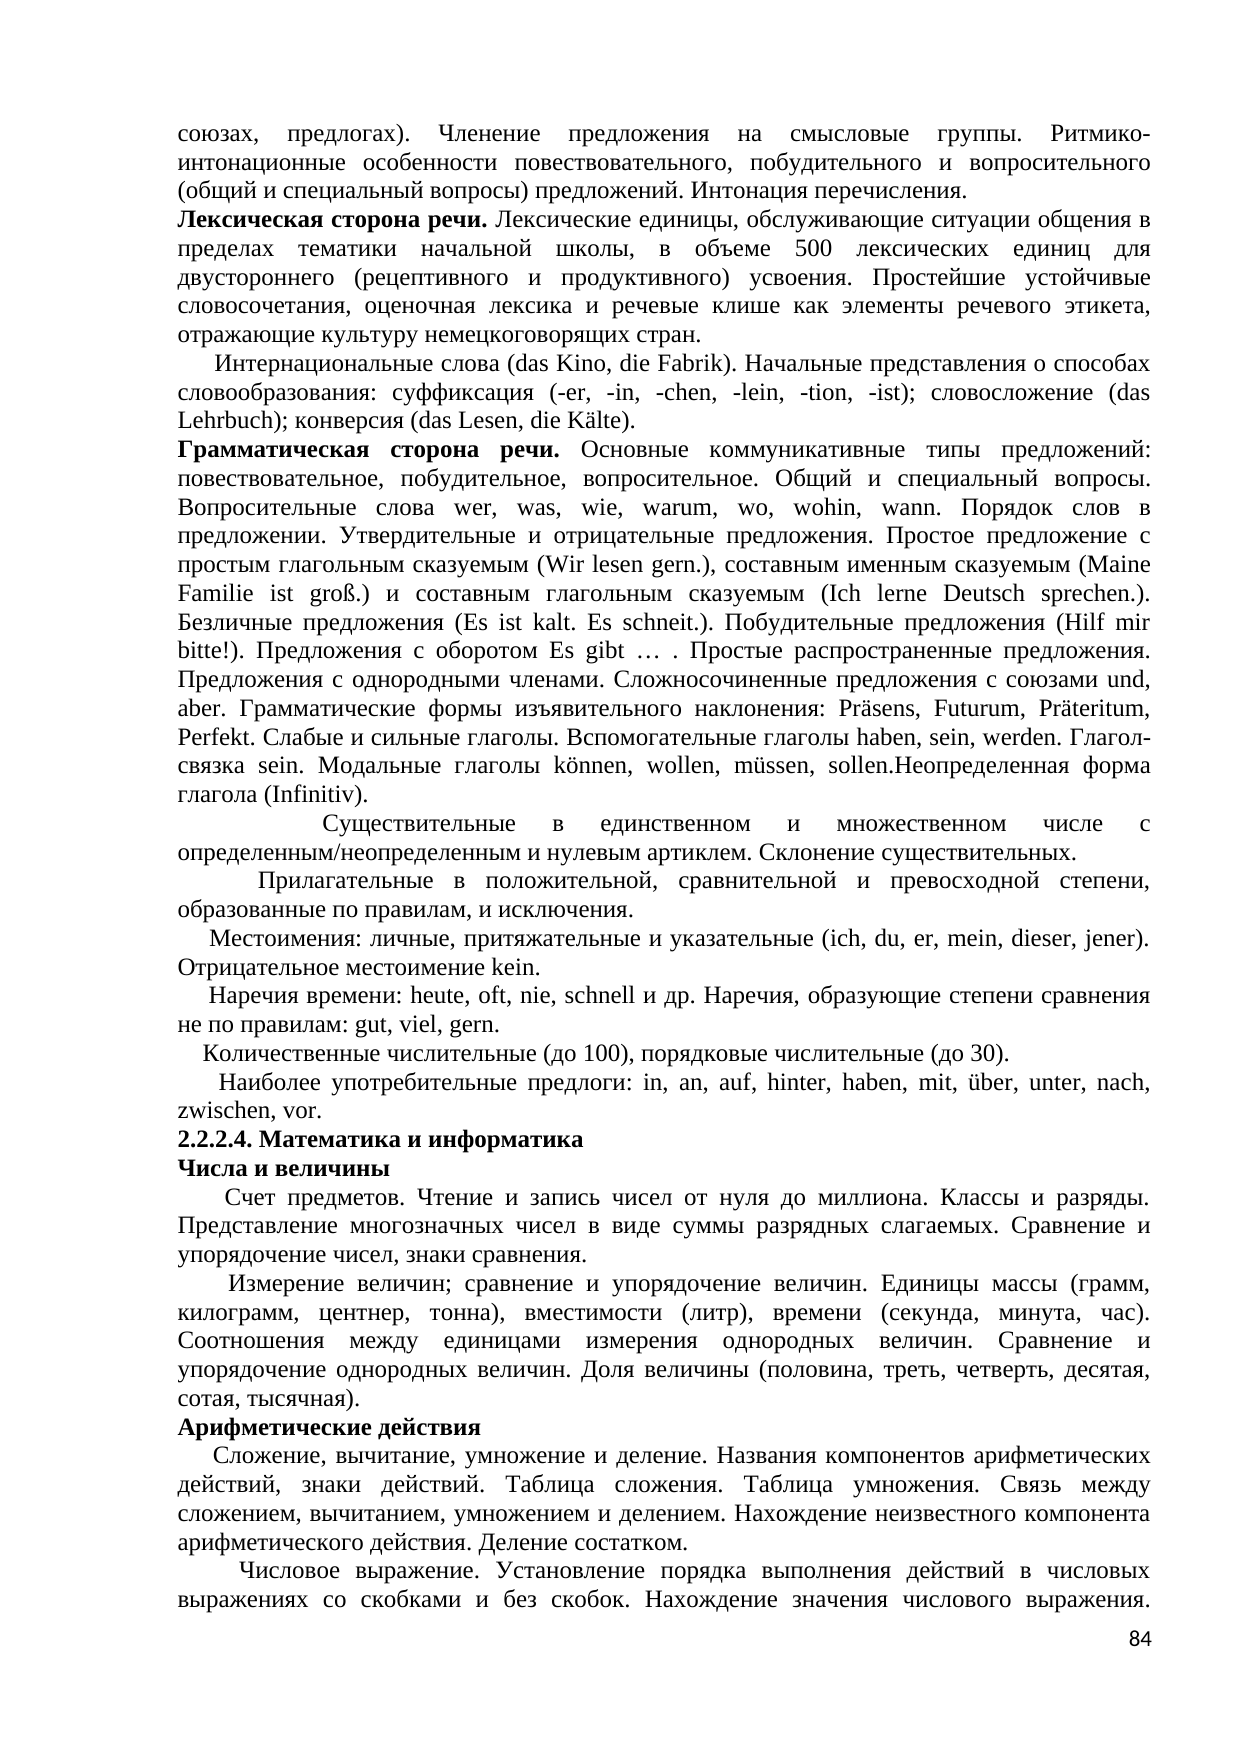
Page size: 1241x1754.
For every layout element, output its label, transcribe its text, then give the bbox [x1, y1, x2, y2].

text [177, 118, 1152, 204]
text Прилагательные в положительной, сравнительной и превосходной степени, образованные по правилам, и исключения. [177, 866, 1152, 923]
text Сложение, вычитание, умножение и деление. Названия компонентов арифметических действий, знаки действий. Таблица сложения. Таблица умножения. Связь между сложением, вычитанием, умножением и делением. Нахождение неизвестного компонента арифметического действия. Деление состатком. [177, 1441, 1152, 1556]
text Существительные в единственном и множественном числе с определенным/неопределенным и нулевым артиклем. Склонение существительных. [177, 808, 1152, 866]
text Местоимения: личные, притяжательные и указательные (ich, du, er, mein, dieser, jener). Отрицательное местоимение kein. [177, 923, 1152, 981]
text Арифметические действия [177, 1412, 1152, 1441]
text Наиболее употребительные предлоги: in, an, auf, hinter, haben, mit, über, unter, nach, zwischen, vor. [177, 1067, 1152, 1124]
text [177, 1556, 1152, 1613]
text Грамматическая сторона речи. Основные коммуникативные типы предложений: повествовательное, побудительное, вопросительное. Общий и специальный вопросы. Вопросительные слова wer, was, wie, warum, wo, wohin, wann. Порядок слов в предложении. Утвердительные и отрицательные предложения. Простое предложение с простым глагольным сказуемым (Wir lesen gern.), составным именным сказуемым (Maine Familie ist groß.) и составным глагольным сказуемым (Ich lerne Deutsch sprechen.). Безличные предложения (Es ist kalt. Es schneit.). Побудительные предложения (Hilf mir bitte!). Предложения с оборотом Es gibt … . Простые распространенные предложения. Предложения с однородными членами. Сложносочиненные предложения с союзами und, aber. Грамматические формы изъявительного наклонения: Präsens, Futurum, Präteritum, Perfekt. Слабые и сильные глаголы. Вспомогательные глаголы haben, sein, werden. Глагол-связка sein. Модальные глаголы können, wollen, müssen, sollen.Неопределенная форма глагола (Infinitiv). [177, 434, 1152, 808]
text Интернациональные слова (das Kino, die Fabrik). Начальные представления о способах словообразования: суффиксация (-er, -in, -chen, -lein, -tion, -ist); словосложение (das Lehrbuch); конверсия (das Lesen, die Kälte). [177, 348, 1152, 434]
text 2.2.2.4. Математика и информатика [177, 1124, 1152, 1153]
text Числа и величины [177, 1153, 1152, 1182]
text Лексическая сторона речи. Лексические единицы, обслуживающие ситуации общения в пределах тематики начальной школы, в объеме 500 лексических единиц для двустороннего (рецептивного и продуктивного) усвоения. Простейшие устойчивые словосочетания, оценочная лексика и речевые клише как элементы речевого этикета, отражающие культуру немецкоговорящих стран. [177, 204, 1152, 348]
text Количественные числительные (до 100), порядковые числительные (до 30). [177, 1038, 1152, 1067]
text Наречия времени: heute, oft, nie, schnell и др. Наречия, образующие степени сравнения не по правилам: gut, viel, gern. [177, 981, 1152, 1038]
text Измерение величин; сравнение и упорядочение величин. Единицы массы (грамм, килограмм, центнер, тонна), вместимости (литр), времени (секунда, минута, час). Соотношения между единицами измерения однородных величин. Сравнение и упорядочение однородных величин. Доля величины (половина, треть, четверть, десятая, сотая, тысячная). [177, 1268, 1152, 1412]
text Счет предметов. Чтение и запись чисел от нуля до миллиона. Классы и разряды. Представление многозначных чисел в виде суммы разрядных слагаемых. Сравнение и упорядочение чисел, знаки сравнения. [177, 1182, 1152, 1268]
